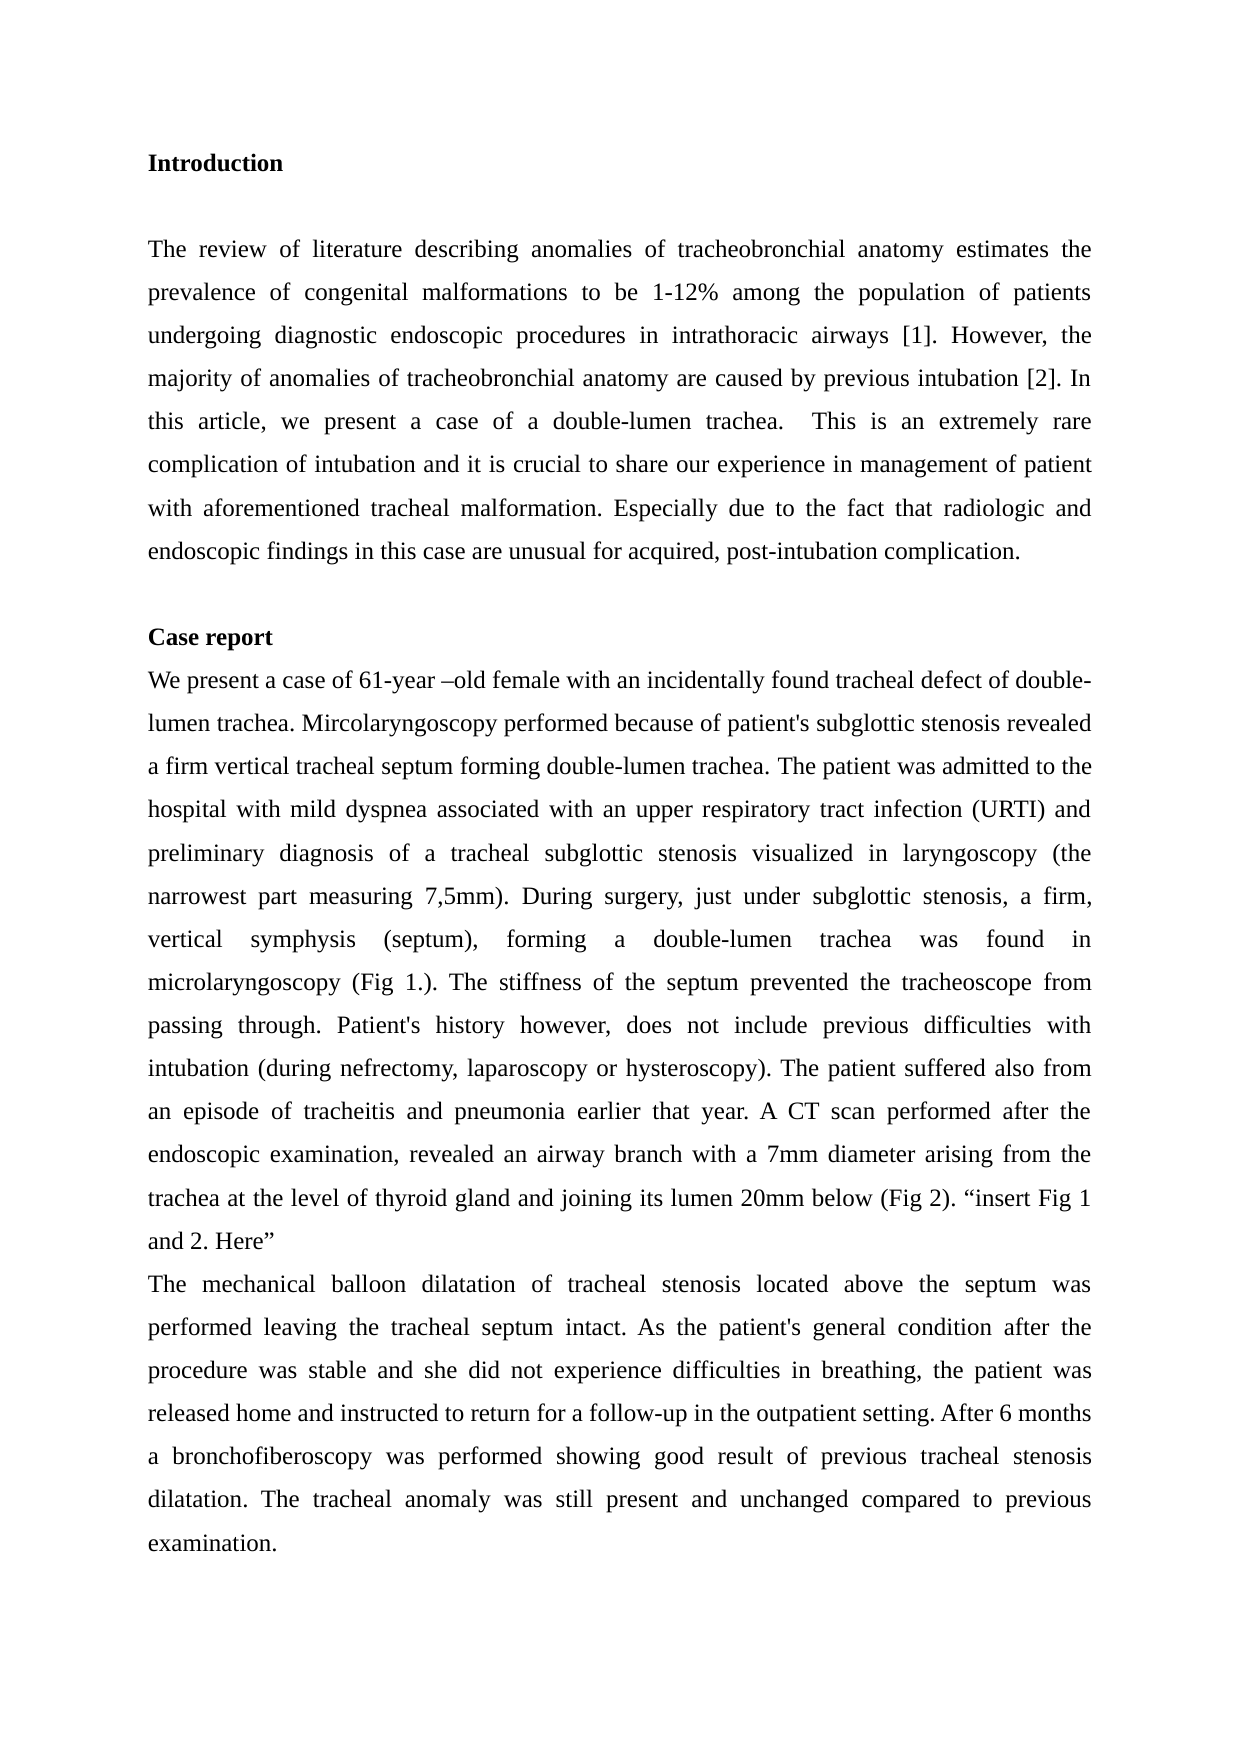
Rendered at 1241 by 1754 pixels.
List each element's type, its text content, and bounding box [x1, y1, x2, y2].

text Introduction [148, 148, 1093, 176]
text Case report [148, 622, 1093, 651]
text We present a case of 61-year –old female with an incidentally found tracheal defect of double-lumen trachea. Mircolaryngoscopy performed because of patient's subglottic stenosis revealed a firm vertical tracheal septum forming double-lumen trachea. The patient was admitted to the hospital with mild dyspnea associated with an upper respiratory tract infection (URTI) and preliminary diagnosis of a tracheal subglottic stenosis visualized in laryngoscopy (the narrowest part measuring 7,5mm). During surgery, just under subglottic stenosis, a firm, vertical symphysis (septum), forming a double-lumen trachea was found in microlaryngoscopy (Fig 1.). The stiffness of the septum prevented the tracheoscope from passing through. Patient's history however, does not include previous difficulties with intubation (during nefrectomy, laparoscopy or hysteroscopy). The patient suffered also from an episode of tracheitis and pneumonia earlier that year. A CT scan performed after the endoscopic examination, revealed an airway branch with a 7mm diameter arising from the trachea at the level of thyroid gland and joining its lumen 20mm below (Fig 2). “insert Fig 1 and 2. Here” [148, 665, 1093, 1254]
text The review of literature describing anomalies of tracheobronchial anatomy estimates the prevalence of congenital malformations to be 1-12% among the population of patients undergoing diagnostic endoscopic procedures in intrathoracic airways [1]. However, the majority of anomalies of tracheobronchial anatomy are caused by previous intubation [2]. In this article, we present a case of a double-lumen trachea. This is an extremely rare complication of intubation and it is crucial to share our experience in management of patient with aforementioned tracheal malformation. Especially due to the fact that radiologic and endoscopic findings in this case are unusual for acquired, post-intubation complication. [148, 234, 1093, 564]
text The mechanical balloon dilatation of tracheal stenosis located above the septum was performed leaving the tracheal septum intact. As the patient's general condition after the procedure was stable and she did not experience difficulties in breathing, the patient was released home and instructed to return for a follow-up in the outpatient setting. After 6 months a bronchofiberoscopy was performed showing good result of previous tracheal stenosis dilatation. The tracheal anomaly was still present and unchanged compared to previous examination. [148, 1269, 1093, 1556]
